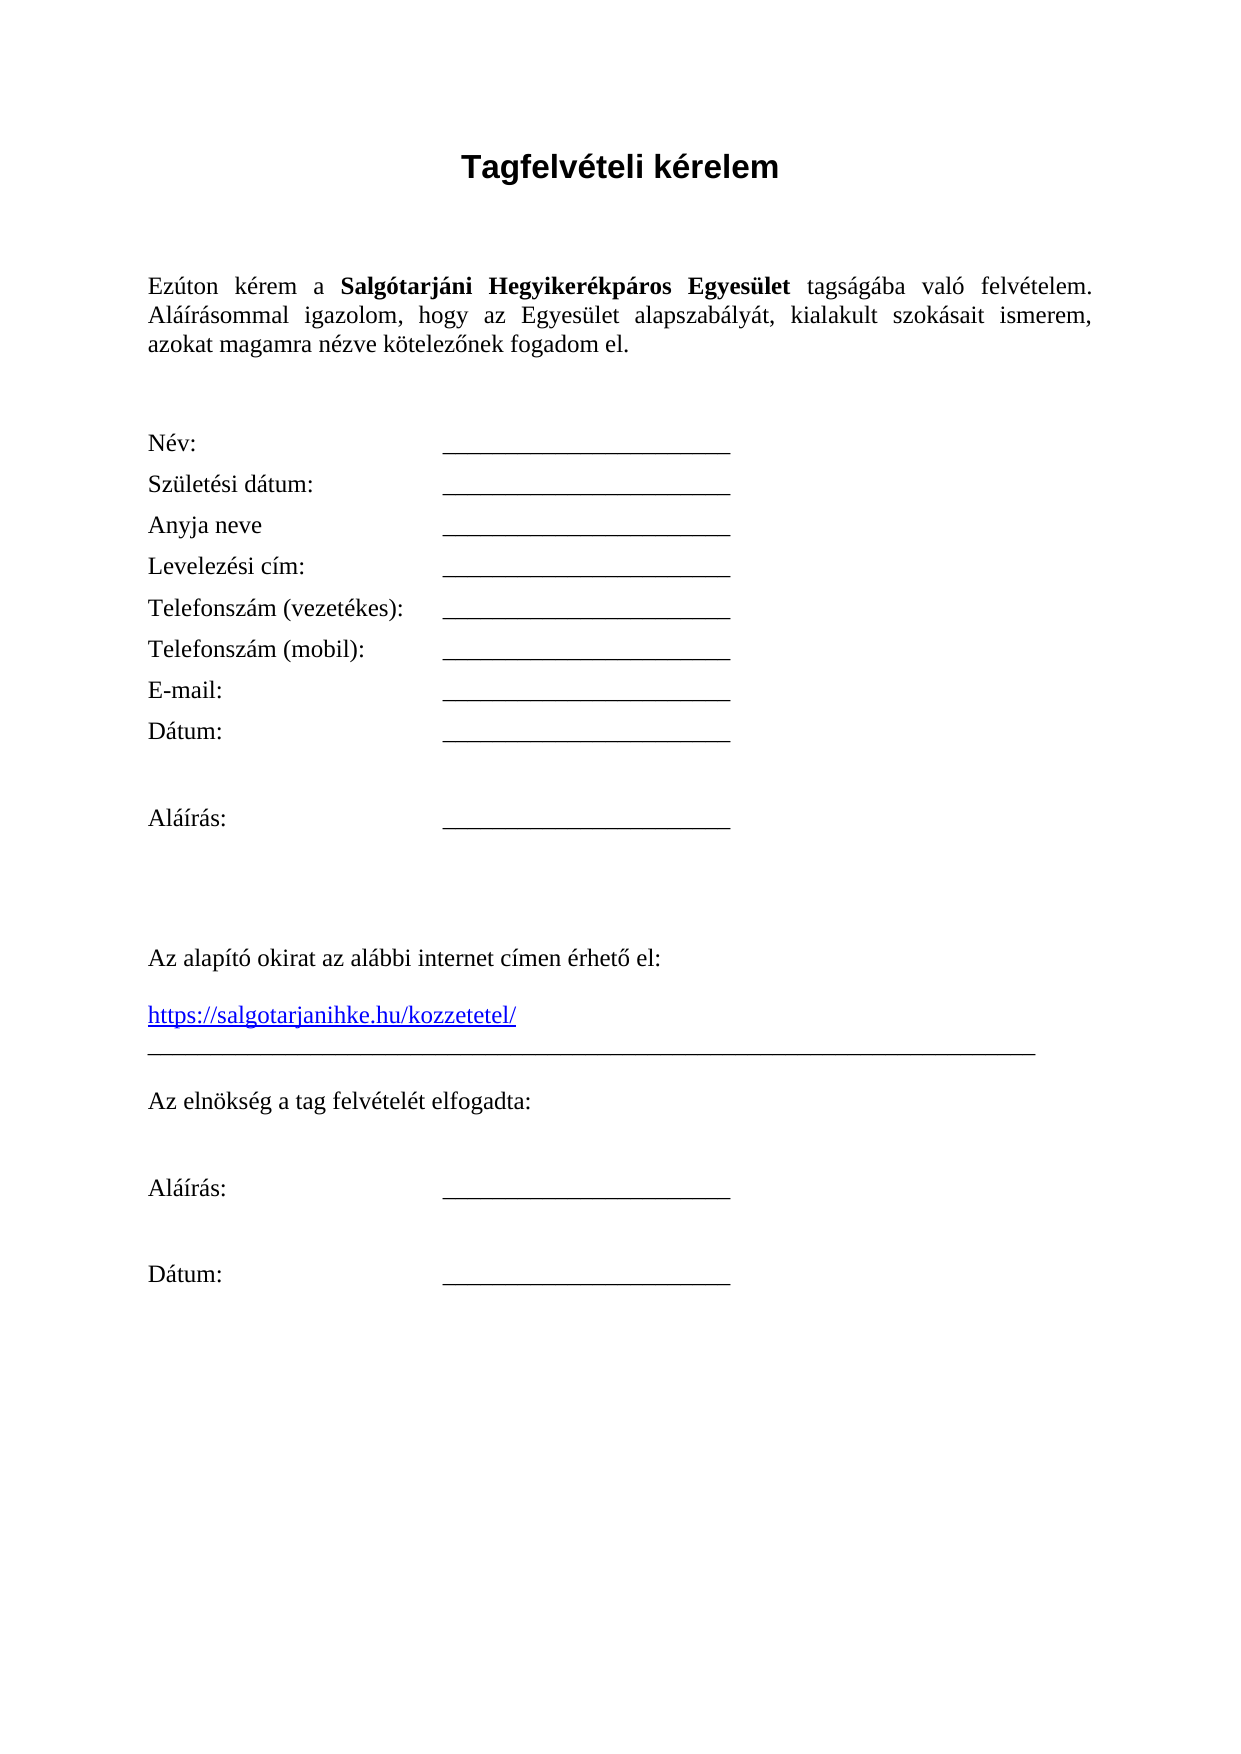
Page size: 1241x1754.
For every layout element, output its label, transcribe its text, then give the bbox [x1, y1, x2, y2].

text Levelezési cím: _______________________ [148, 551, 1078, 580]
text E-mail: _______________________ [148, 675, 1078, 704]
text Dátum: _______________________ [148, 716, 1093, 745]
text Aláírás: _______________________ [148, 803, 1093, 831]
text Anyja neve _______________________ [148, 510, 1078, 539]
text Az elnökség a tag felvételét elfogadta: [148, 1086, 1093, 1115]
text Születési dátum: _______________________ [148, 469, 1078, 498]
text Telefonszám (mobil): _______________________ [148, 634, 1078, 663]
text Ezúton kérem a Salgótarjáni Hegyikerékpáros Egyesület tagságába való felvételem. Aláírásommal igazolom, hogy az Egyesület alapszabályát, kialakult szokásait ismerem, azokat magamra nézve kötelezőnek fogadom el. [148, 271, 1093, 358]
text _______________________________________________________________________ [148, 1029, 1093, 1058]
text Aláírás: _______________________ [148, 1173, 1093, 1201]
text Tagfelvételi kérelem [148, 148, 1093, 186]
text Telefonszám (vezetékes): _______________________ [148, 593, 1078, 621]
text Az alapító okirat az alábbi internet címen érhető el: [148, 943, 1093, 971]
text Név: _______________________ [148, 428, 1078, 456]
text Dátum: _______________________ [148, 1259, 1093, 1288]
text https://salgotarjanihke.hu/kozzetetel/ [148, 1000, 1093, 1029]
